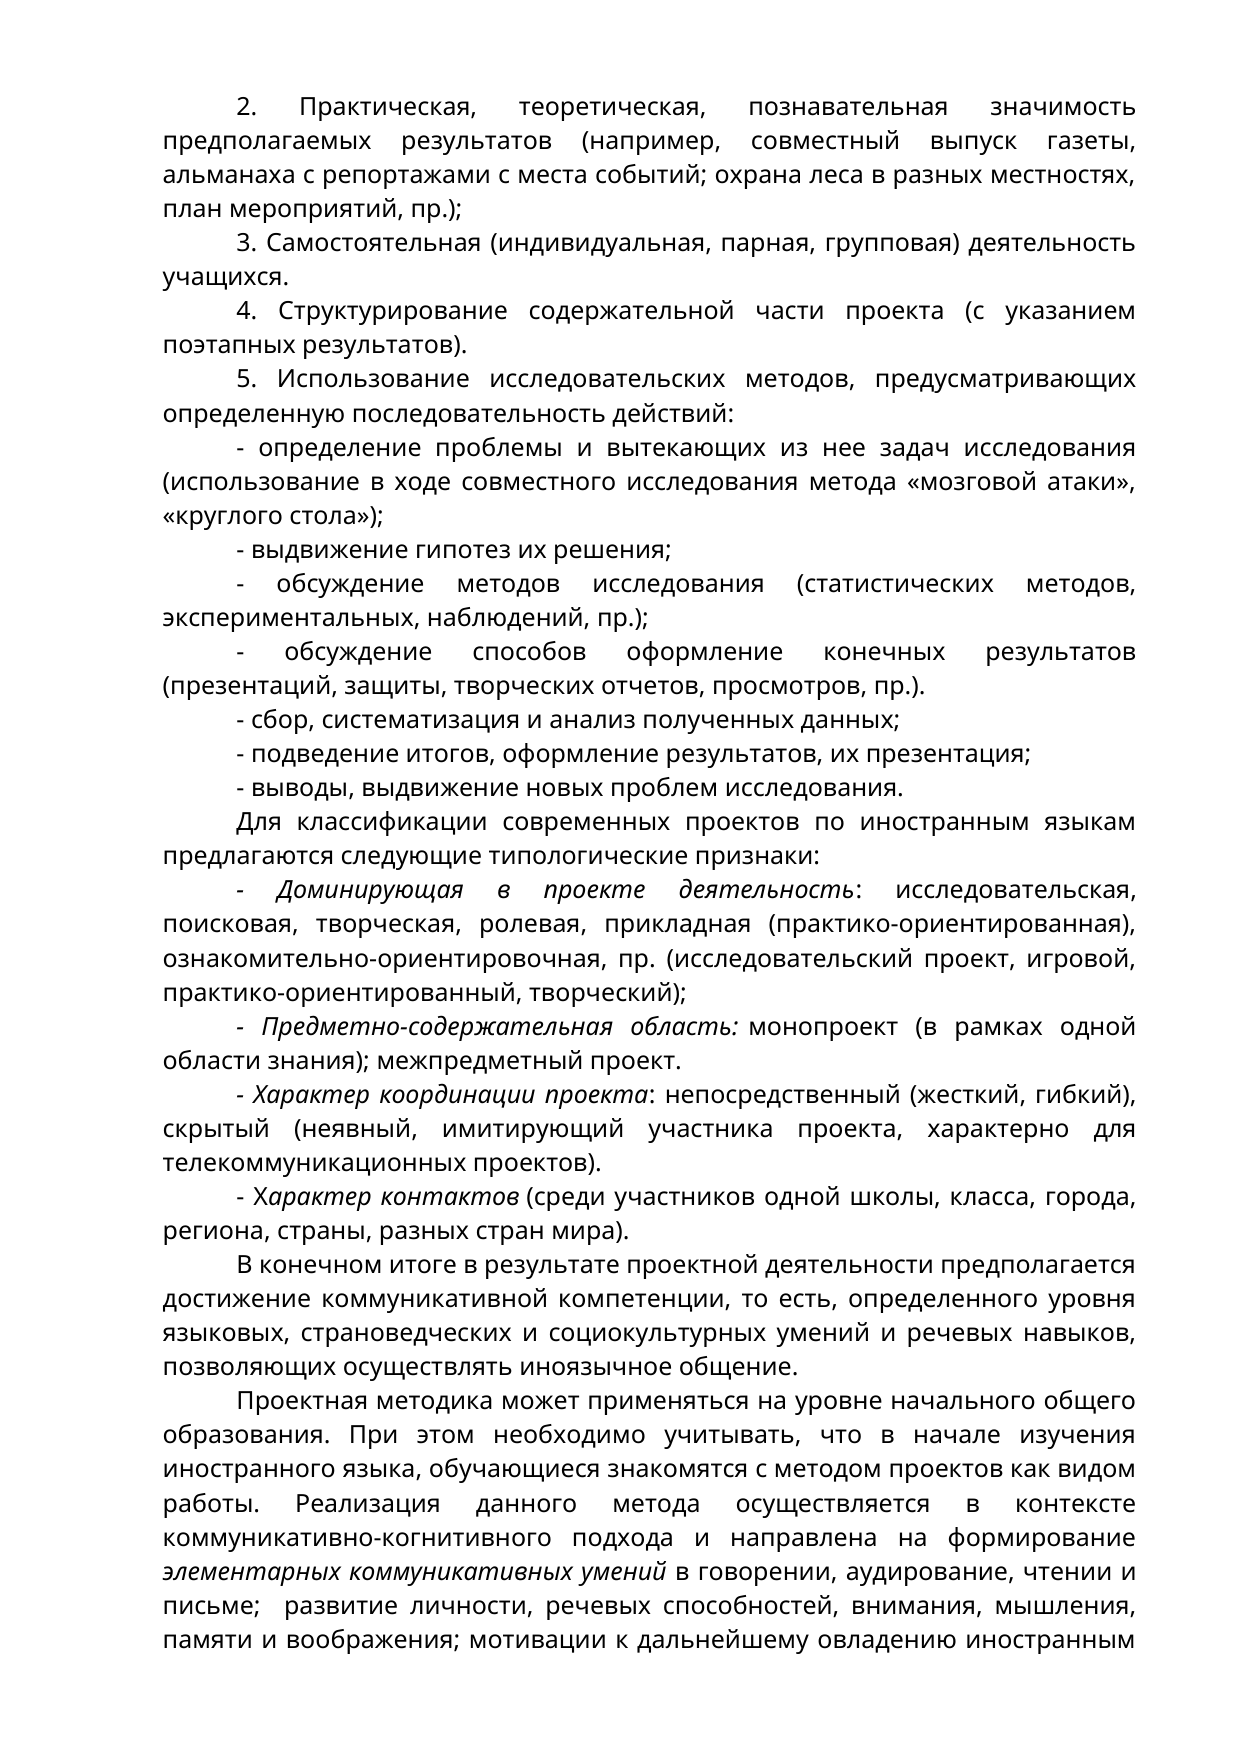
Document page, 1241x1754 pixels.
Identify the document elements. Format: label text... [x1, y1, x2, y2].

text - Предметно-содержательная область: монопроект (в рамках одной области знания); межпредметный проект. [162, 1008, 1137, 1076]
text - подведение итогов, оформление результатов, их презентация; [162, 736, 1137, 770]
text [162, 1383, 1137, 1656]
text 5. Использование исследовательских методов, предусматривающих определенную последовательность действий: [162, 361, 1137, 429]
text - Доминирующая в проекте деятельность: исследовательская, поисковая, творческая, ролевая, прикладная (практико-ориентированная), ознакомительно-ориентировочная, пр. (исследовательский проект, игровой, практико-ориентированный, творческий); [162, 872, 1137, 1008]
text 3. Самостоятельная (индивидуальная, парная, групповая) деятельность учащихся. [162, 225, 1137, 293]
text - сбор, систематизация и анализ полученных данных; [162, 702, 1137, 736]
text - обсуждение методов исследования (статистических методов, экспериментальных, наблюдений, пр.); [162, 566, 1137, 634]
text - определение проблемы и вытекающих из нее задач исследования (использование в ходе совместного исследования метода «мозговой атаки», «круглого стола»); [162, 429, 1137, 531]
text Для классификации современных проектов по иностранным языкам предлагаются следующие типологические признаки: [162, 804, 1137, 872]
text - обсуждение способов оформление конечных результатов (презентаций, защиты, творческих отчетов, просмотров, пр.). [162, 634, 1137, 702]
text - Характер контактов (среди участников одной школы, класса, города, региона, страны, разных стран мира). [162, 1179, 1137, 1247]
text В конечном итоге в результате проектной деятельности предполагается достижение коммуникативной компетенции, то есть, определенного уровня языковых, страноведческих и социокультурных умений и речевых навыков, позволяющих осуществлять иноязычное общение. [162, 1247, 1137, 1383]
text 2. Практическая, теоретическая, познавательная значимость предполагаемых результатов (например, совместный выпуск газеты, альманаха с репортажами с места событий; охрана леса в разных местностях, план мероприятий, пр.); [162, 89, 1137, 225]
text - выдвижение гипотез их решения; [162, 531, 1137, 566]
text - Характер координации проекта: непосредственный (жесткий, гибкий), скрытый (неявный, имитирующий участника проекта, характерно для телекоммуникационных проектов). [162, 1076, 1137, 1179]
text - выводы, выдвижение новых проблем исследования. [162, 770, 1137, 804]
text 4. Структурирование содержательной части проекта (с указанием поэтапных результатов). [162, 293, 1137, 361]
